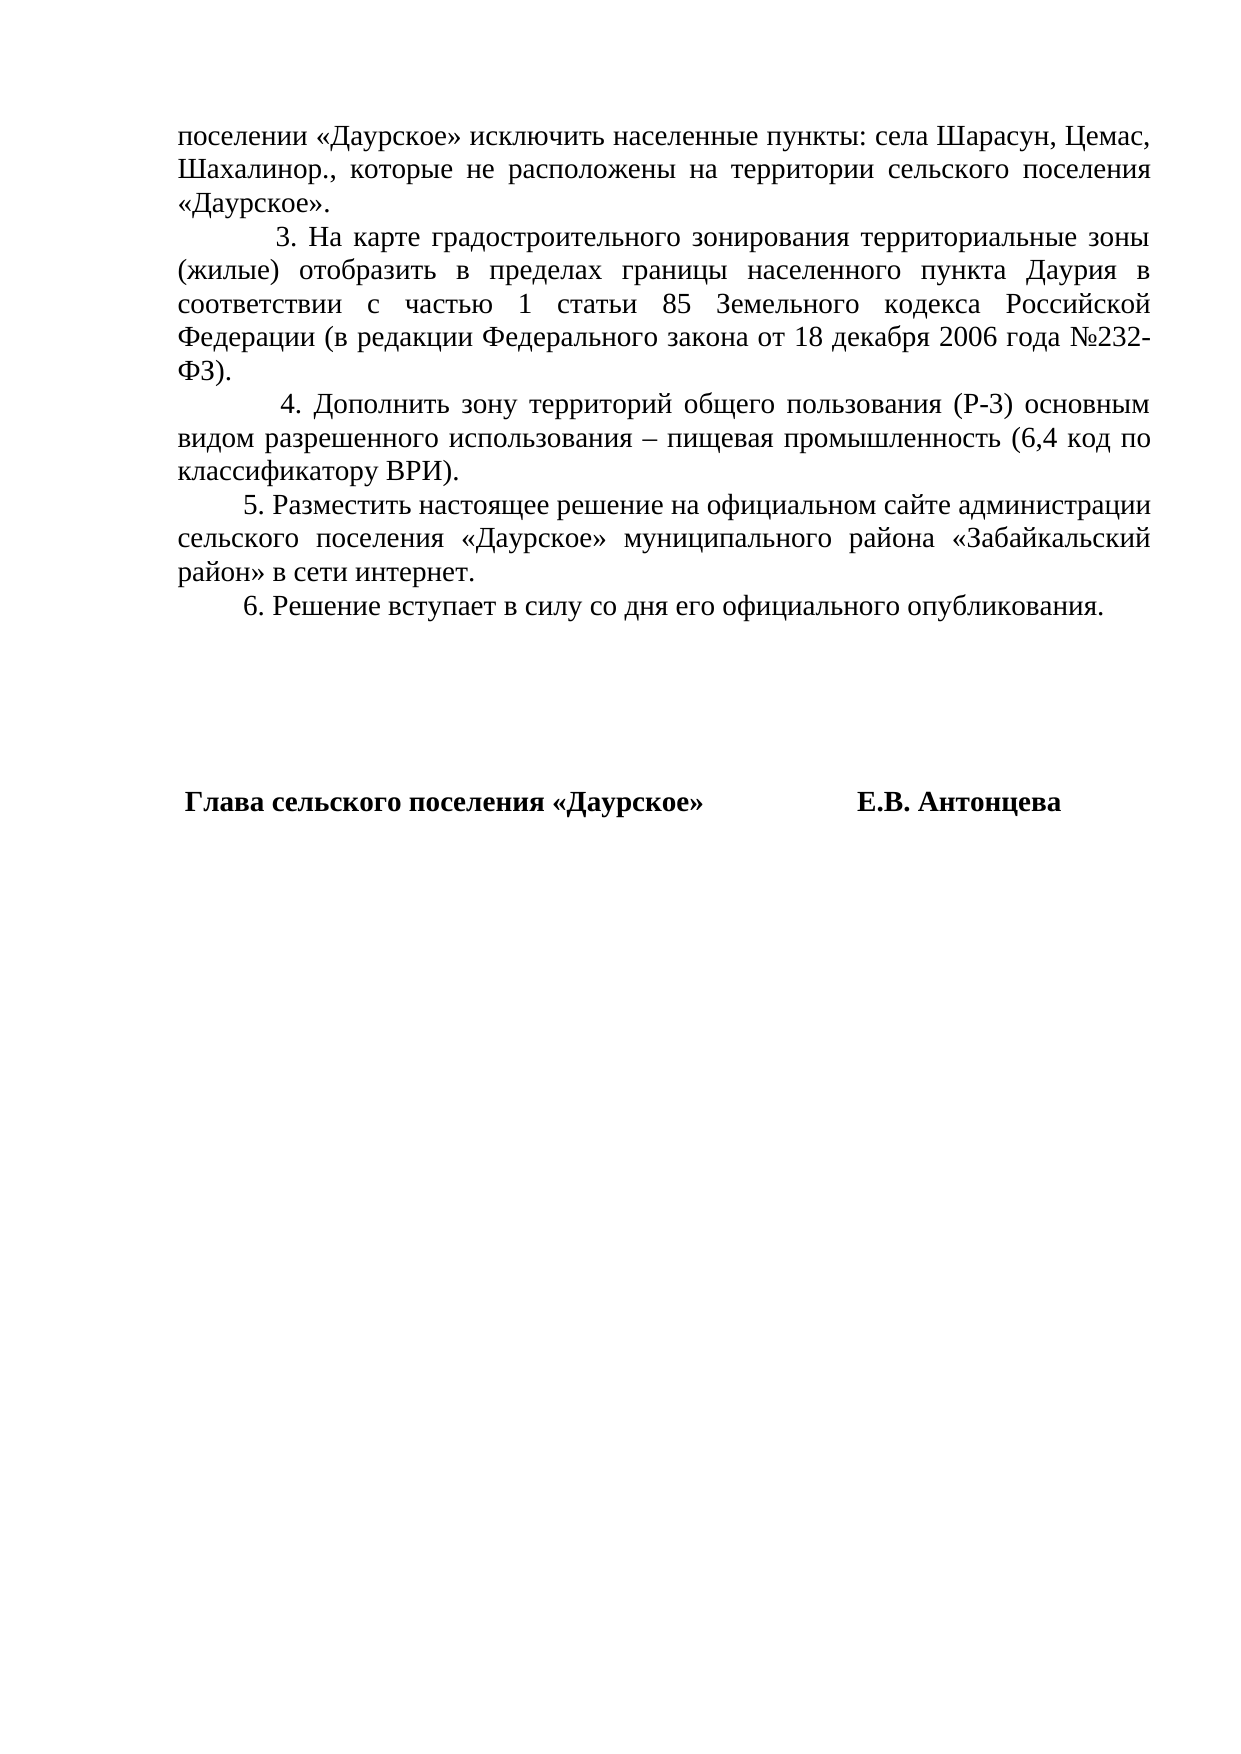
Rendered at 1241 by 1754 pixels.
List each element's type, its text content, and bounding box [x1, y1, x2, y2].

text 6. Решение вступает в силу со дня его официального опубликования. [177, 588, 1152, 621]
text Глава сельского поселения «Даурское» Е.В. Антонцева [177, 784, 1152, 818]
text 4. Дополнить зону территорий общего пользования (Р-3) основным видом разрешенного использования – пищевая промышленность (6,4 код по классификатору ВРИ). [177, 386, 1152, 487]
text 3. На карте градостроительного зонирования территориальные зоны (жилые) отобразить в пределах границы населенного пункта Даурия в соответствии с частью 1 статьи 85 Земельного кодекса Российской Федерации (в редакции Федерального закона от 18 декабря 2006 года №232-ФЗ). [177, 219, 1152, 386]
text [177, 118, 1152, 219]
text 5. Разместить настоящее решение на официальном сайте администрации сельского поселения «Даурское» муниципального района «Забайкальский район» в сети интернет. [177, 487, 1152, 588]
